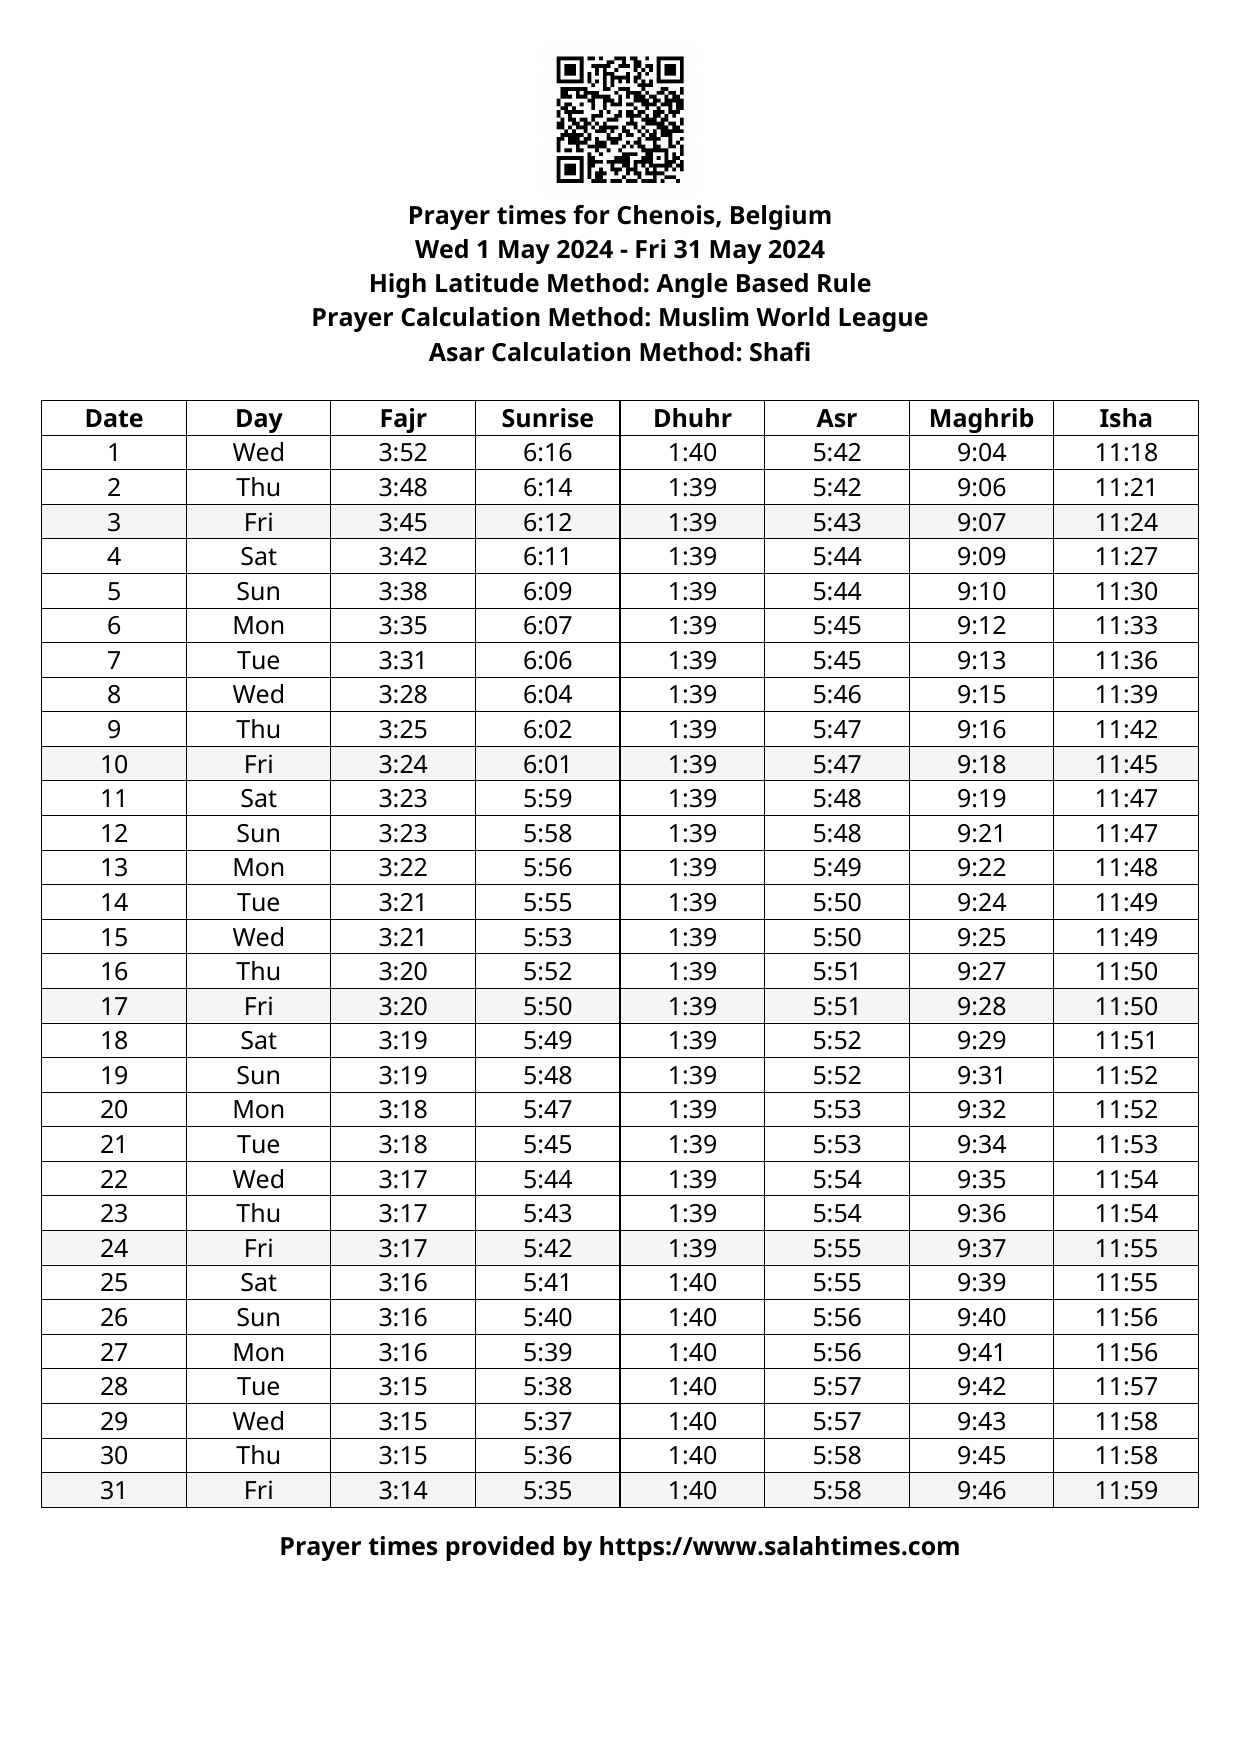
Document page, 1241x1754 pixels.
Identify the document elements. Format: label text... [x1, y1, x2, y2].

table_cell 9:19 [910, 781, 1053, 815]
table_cell 5:54 [765, 1162, 909, 1195]
table_cell 20 [42, 1093, 186, 1126]
table_cell 1:39 [621, 781, 764, 815]
table_cell 3:20 [331, 954, 475, 988]
table_cell 3:17 [331, 1231, 475, 1264]
table_cell 3:18 [331, 1093, 475, 1126]
table_cell 1:40 [621, 1473, 764, 1507]
text Prayer times for Chenois, Belgium [42, 198, 1198, 232]
table_cell 11:58 [1054, 1404, 1198, 1437]
table_cell 3:45 [331, 505, 475, 538]
table_cell 5:52 [476, 954, 619, 988]
table_cell 5:55 [765, 1266, 909, 1299]
table_cell 25 [42, 1266, 186, 1299]
table_cell 18 [42, 1024, 186, 1057]
table_cell 1:39 [621, 712, 764, 746]
table_cell 5:47 [765, 747, 909, 780]
table_cell 6 [42, 609, 186, 642]
table_cell 1:39 [621, 1024, 764, 1057]
table_cell Sat [187, 539, 330, 573]
table_cell 8 [42, 678, 186, 711]
table_cell 11:18 [1054, 436, 1198, 469]
table_cell 3:20 [331, 989, 475, 1022]
table_cell 9:39 [910, 1266, 1053, 1299]
table_cell 11:33 [1054, 609, 1198, 642]
table_cell 5:49 [765, 851, 909, 884]
table_cell Tue [187, 643, 330, 677]
table_cell 1:39 [621, 954, 764, 988]
table_cell 5:52 [765, 1024, 909, 1057]
table_cell 11:21 [1054, 470, 1198, 504]
table_cell 5:50 [765, 920, 909, 953]
table_cell 6:16 [476, 436, 619, 469]
table_cell 3:38 [331, 574, 475, 607]
table_cell 5:54 [765, 1196, 909, 1230]
table_cell 9:43 [910, 1404, 1053, 1437]
table_cell 1:39 [621, 1058, 764, 1092]
table_cell 9:24 [910, 885, 1053, 919]
table_cell 1:40 [621, 1439, 764, 1472]
table_cell 5:42 [765, 470, 909, 504]
table_cell 11:57 [1054, 1369, 1198, 1403]
table_cell 3:21 [331, 920, 475, 953]
table_cell 11:55 [1054, 1231, 1198, 1264]
table_cell 3:35 [331, 609, 475, 642]
table_cell 3:16 [331, 1300, 475, 1334]
table_cell 5:41 [476, 1266, 619, 1299]
table_cell 26 [42, 1300, 186, 1334]
table_cell 5:42 [765, 436, 909, 469]
table_cell 5:55 [476, 885, 619, 919]
table_cell 1:39 [621, 989, 764, 1022]
table_cell Sat [187, 1024, 330, 1057]
table_cell Sat [187, 1266, 330, 1299]
table_cell 5:57 [765, 1404, 909, 1437]
text Prayer Calculation Method: Muslim World League [42, 300, 1198, 334]
table_cell Wed [187, 436, 330, 469]
table_cell Sun [187, 1300, 330, 1334]
table_cell 1:40 [621, 1369, 764, 1403]
table_cell Thu [187, 470, 330, 504]
table_cell 9:13 [910, 643, 1053, 677]
table_cell 5:48 [765, 781, 909, 815]
table_cell 5:48 [476, 1058, 619, 1092]
table_cell 9:46 [910, 1473, 1053, 1507]
table_cell 3:42 [331, 539, 475, 573]
table_cell 9:10 [910, 574, 1053, 607]
table_cell 3:23 [331, 816, 475, 849]
table_cell Sun [187, 816, 330, 849]
table_cell 11:55 [1054, 1266, 1198, 1299]
table_cell 1:39 [621, 574, 764, 607]
table_cell 9:07 [910, 505, 1053, 538]
table_cell Sun [187, 1058, 330, 1092]
table_cell 5:58 [476, 816, 619, 849]
table_cell 23 [42, 1196, 186, 1230]
table_cell 9 [42, 712, 186, 746]
table_cell 6:07 [476, 609, 619, 642]
table_cell Wed [187, 1404, 330, 1437]
table_cell 1:39 [621, 1231, 764, 1264]
table_cell 9:09 [910, 539, 1053, 573]
table_cell Fri [187, 1473, 330, 1507]
table_cell 1:39 [621, 505, 764, 538]
table_cell 11:54 [1054, 1162, 1198, 1195]
table_cell 17 [42, 989, 186, 1022]
table_cell 11 [42, 781, 186, 815]
table_cell 3:31 [331, 643, 475, 677]
table_cell 6:06 [476, 643, 619, 677]
table_cell 2 [42, 470, 186, 504]
table_cell 5:42 [476, 1231, 619, 1264]
table_cell Wed [187, 920, 330, 953]
table_cell 5:47 [476, 1093, 619, 1126]
table_cell 1:40 [621, 1335, 764, 1368]
text Prayer times provided by https://www.salahtimes.com [42, 1528, 1198, 1563]
table_cell 1:39 [621, 470, 764, 504]
table_cell Tue [187, 885, 330, 919]
table_cell 11:56 [1054, 1335, 1198, 1368]
table_cell Wed [187, 678, 330, 711]
table_cell 3:19 [331, 1024, 475, 1057]
table_cell Sun [187, 574, 330, 607]
table_cell 5:58 [765, 1473, 909, 1507]
table_cell 9:12 [910, 609, 1053, 642]
table_cell 11:30 [1054, 574, 1198, 607]
table_cell 9:18 [910, 747, 1053, 780]
table_cell 5:53 [476, 920, 619, 953]
table_cell 3 [42, 505, 186, 538]
table_cell 5:45 [476, 1127, 619, 1161]
table_cell Fri [187, 1231, 330, 1264]
table_header Maghrib [910, 401, 1053, 434]
table_cell 5:36 [476, 1439, 619, 1472]
table_cell Thu [187, 954, 330, 988]
table_cell 3:15 [331, 1439, 475, 1472]
table_cell 5:45 [765, 643, 909, 677]
table_cell 6:11 [476, 539, 619, 573]
text Wed 1 May 2024 - Fri 31 May 2024 [42, 232, 1198, 266]
table_header Asr [765, 401, 909, 434]
table_cell 11:49 [1054, 885, 1198, 919]
table_cell 9:32 [910, 1093, 1053, 1126]
table_cell 5:59 [476, 781, 619, 815]
table_cell 5:55 [765, 1231, 909, 1264]
table_cell Fri [187, 747, 330, 780]
table_cell 28 [42, 1369, 186, 1403]
table_cell 1:39 [621, 747, 764, 780]
table_cell 4 [42, 539, 186, 573]
table_cell 6:04 [476, 678, 619, 711]
table_cell 3:23 [331, 781, 475, 815]
table_cell 11:54 [1054, 1196, 1198, 1230]
table_cell 3:17 [331, 1196, 475, 1230]
table_cell 11:53 [1054, 1127, 1198, 1161]
table_cell 24 [42, 1231, 186, 1264]
table_cell 9:27 [910, 954, 1053, 988]
table_cell 5:53 [765, 1127, 909, 1161]
table_cell 9:16 [910, 712, 1053, 746]
table_cell 3:24 [331, 747, 475, 780]
table_cell 11:48 [1054, 851, 1198, 884]
table_cell 11:36 [1054, 643, 1198, 677]
table_cell 9:25 [910, 920, 1053, 953]
table_cell 5:52 [765, 1058, 909, 1092]
table_cell 5:43 [476, 1196, 619, 1230]
table_cell 11:39 [1054, 678, 1198, 711]
table_cell 3:25 [331, 712, 475, 746]
table_cell 11:49 [1054, 920, 1198, 953]
table_cell 9:28 [910, 989, 1053, 1022]
table_cell 11:58 [1054, 1439, 1198, 1472]
table_cell 5:51 [765, 954, 909, 988]
table_cell 9:31 [910, 1058, 1053, 1092]
table_cell 1:39 [621, 678, 764, 711]
table_cell 9:35 [910, 1162, 1053, 1195]
table_cell 14 [42, 885, 186, 919]
table_cell Mon [187, 609, 330, 642]
table_cell 5:50 [476, 989, 619, 1022]
table_cell 5:44 [476, 1162, 619, 1195]
table_cell 5:56 [765, 1335, 909, 1368]
table_cell Wed [187, 1162, 330, 1195]
table_cell 9:37 [910, 1231, 1053, 1264]
table_cell 1:40 [621, 1266, 764, 1299]
table_cell 3:14 [331, 1473, 475, 1507]
table_header Date [42, 401, 186, 434]
table_cell 1:39 [621, 920, 764, 953]
table_cell 5:51 [765, 989, 909, 1022]
table_cell 9:45 [910, 1439, 1053, 1472]
table_cell 1:39 [621, 816, 764, 849]
table_cell 1:39 [621, 1162, 764, 1195]
table_cell 5:49 [476, 1024, 619, 1057]
table_cell Thu [187, 1439, 330, 1472]
table_cell 11:51 [1054, 1024, 1198, 1057]
table_cell 3:17 [331, 1162, 475, 1195]
table_cell 13 [42, 851, 186, 884]
table_cell 15 [42, 920, 186, 953]
table_cell 11:52 [1054, 1058, 1198, 1092]
table_cell 6:09 [476, 574, 619, 607]
table_cell 5:45 [765, 609, 909, 642]
table_header Day [187, 401, 330, 434]
table_cell 6:01 [476, 747, 619, 780]
table_cell 16 [42, 954, 186, 988]
table_cell 9:41 [910, 1335, 1053, 1368]
table_cell 5:47 [765, 712, 909, 746]
table_cell 9:04 [910, 436, 1053, 469]
table_header Fajr [331, 401, 475, 434]
table_cell 5:40 [476, 1300, 619, 1334]
table_cell 3:28 [331, 678, 475, 711]
table_cell 29 [42, 1404, 186, 1437]
table_cell 6:14 [476, 470, 619, 504]
table_cell 6:12 [476, 505, 619, 538]
table_cell 9:22 [910, 851, 1053, 884]
table_cell 19 [42, 1058, 186, 1092]
table_cell 11:50 [1054, 989, 1198, 1022]
table_cell 1:39 [621, 1196, 764, 1230]
table_cell 5:58 [765, 1439, 909, 1472]
table_cell Thu [187, 712, 330, 746]
table_cell 3:16 [331, 1266, 475, 1299]
table_cell 5:53 [765, 1093, 909, 1126]
table_cell 5:46 [765, 678, 909, 711]
table_cell 1:40 [621, 436, 764, 469]
table_cell 5:56 [476, 851, 619, 884]
table_cell 5:43 [765, 505, 909, 538]
table_cell 1:39 [621, 643, 764, 677]
table_header Dhuhr [621, 401, 764, 434]
table_cell 5:44 [765, 574, 909, 607]
table_cell 3:21 [331, 885, 475, 919]
table_cell 3:48 [331, 470, 475, 504]
table_cell 11:27 [1054, 539, 1198, 573]
table_cell 9:42 [910, 1369, 1053, 1403]
table_cell 11:45 [1054, 747, 1198, 780]
table_cell 1:40 [621, 1404, 764, 1437]
table_cell 5:44 [765, 539, 909, 573]
table_cell 5:48 [765, 816, 909, 849]
table_cell Mon [187, 1093, 330, 1126]
table_cell Thu [187, 1196, 330, 1230]
table_cell 3:15 [331, 1369, 475, 1403]
table_cell 1:39 [621, 1127, 764, 1161]
table_cell 11:47 [1054, 781, 1198, 815]
table_cell 3:22 [331, 851, 475, 884]
table_cell 1:39 [621, 609, 764, 642]
table_cell 1:39 [621, 851, 764, 884]
table_cell 3:19 [331, 1058, 475, 1092]
table_cell 11:47 [1054, 816, 1198, 849]
table_cell 5:39 [476, 1335, 619, 1368]
table_cell 3:16 [331, 1335, 475, 1368]
table_cell 9:29 [910, 1024, 1053, 1057]
picture [542, 41, 699, 198]
table_cell Mon [187, 851, 330, 884]
table_cell 3:15 [331, 1404, 475, 1437]
table_cell 1:39 [621, 1093, 764, 1126]
table_cell 22 [42, 1162, 186, 1195]
table_cell 1:39 [621, 539, 764, 573]
table_cell 11:52 [1054, 1093, 1198, 1126]
table_cell 3:18 [331, 1127, 475, 1161]
table_cell 5:57 [765, 1369, 909, 1403]
table_cell 9:06 [910, 470, 1053, 504]
table_cell Mon [187, 1335, 330, 1368]
table_cell 3:52 [331, 436, 475, 469]
table_cell 11:50 [1054, 954, 1198, 988]
table_cell 1 [42, 436, 186, 469]
table_cell 5:56 [765, 1300, 909, 1334]
text High Latitude Method: Angle Based Rule [42, 266, 1198, 300]
table_cell Fri [187, 505, 330, 538]
table_cell 9:15 [910, 678, 1053, 711]
table_cell Sat [187, 781, 330, 815]
table_cell 9:34 [910, 1127, 1053, 1161]
table_cell 6:02 [476, 712, 619, 746]
table_cell 11:59 [1054, 1473, 1198, 1507]
table_cell 1:40 [621, 1300, 764, 1334]
table_cell 11:42 [1054, 712, 1198, 746]
table_cell 12 [42, 816, 186, 849]
table_cell 1:39 [621, 885, 764, 919]
table_cell 27 [42, 1335, 186, 1368]
table_header Isha [1054, 401, 1198, 434]
table_header Sunrise [476, 401, 619, 434]
table_cell 30 [42, 1439, 186, 1472]
table_cell 31 [42, 1473, 186, 1507]
table_cell 5 [42, 574, 186, 607]
table_cell 11:56 [1054, 1300, 1198, 1334]
table_cell 9:36 [910, 1196, 1053, 1230]
text Asar Calculation Method: Shafi [42, 334, 1198, 368]
table_cell 7 [42, 643, 186, 677]
table_cell Tue [187, 1127, 330, 1161]
table_cell 5:38 [476, 1369, 619, 1403]
table_cell 5:50 [765, 885, 909, 919]
table_cell Tue [187, 1369, 330, 1403]
table_cell Fri [187, 989, 330, 1022]
table_cell 9:21 [910, 816, 1053, 849]
table_cell 5:37 [476, 1404, 619, 1437]
table_cell 11:24 [1054, 505, 1198, 538]
table_cell 10 [42, 747, 186, 780]
table_cell 5:35 [476, 1473, 619, 1507]
table_cell 9:40 [910, 1300, 1053, 1334]
table_cell 21 [42, 1127, 186, 1161]
